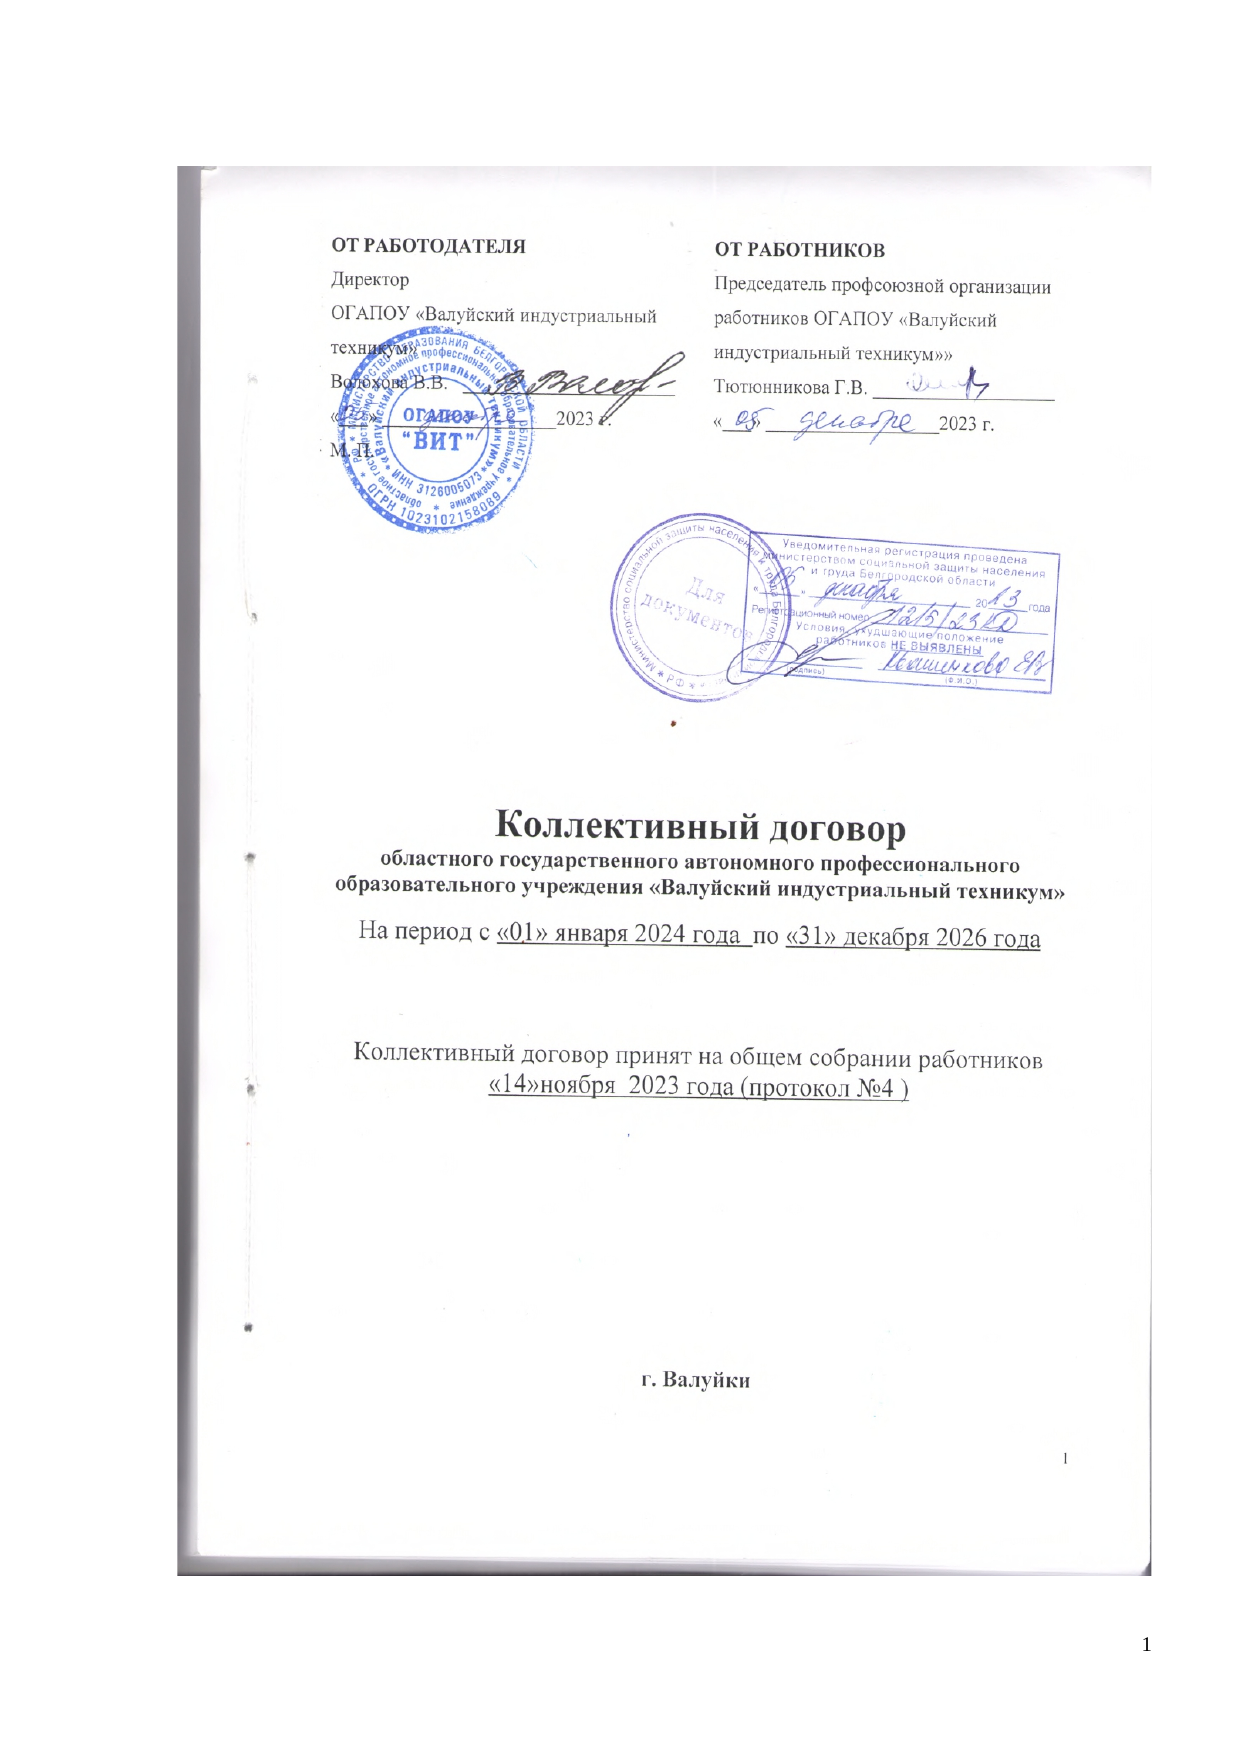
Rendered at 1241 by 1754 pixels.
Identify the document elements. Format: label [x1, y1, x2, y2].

picture [177, 166, 1152, 1576]
